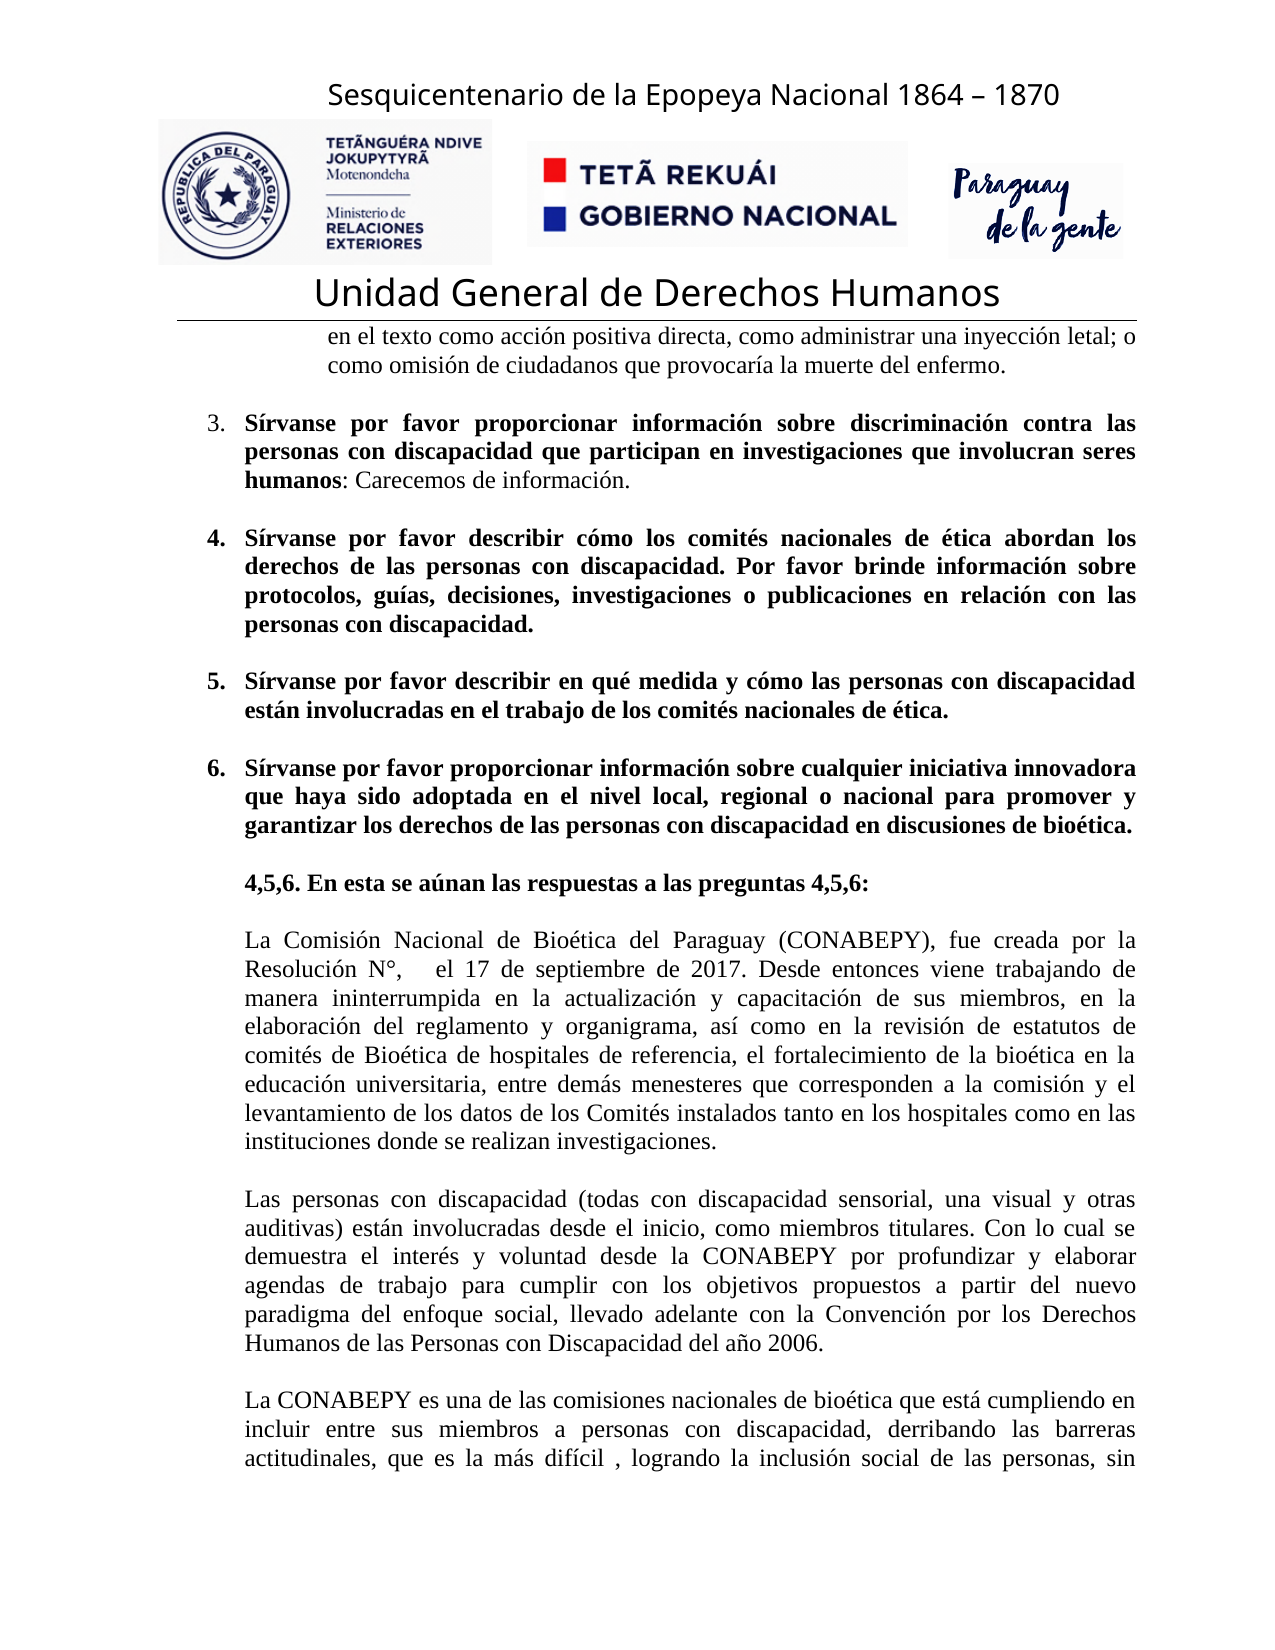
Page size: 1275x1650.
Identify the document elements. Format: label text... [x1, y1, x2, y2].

list Sírvanse por favor proporcionar información sobre cualquier iniciativa innovadora que haya sido adoptada en el nivel local, regional o nacional para promover y garantizar los derechos de las personas con discapacidad en discusiones de bioética. [207, 753, 1137, 839]
list Sírvanse por favor describir cómo los comités nacionales de ética abordan los derechos de las personas con discapacidad. Por favor brinde información sobre protocolos, guías, decisiones, investigaciones o publicaciones en relación con las personas con discapacidad. [207, 523, 1137, 638]
list Sírvanse por favor describir en qué medida y cómo las personas con discapacidad están involucradas en el trabajo de los comités nacionales de ética. [207, 666, 1137, 724]
picture [527, 141, 908, 247]
text Las personas con discapacidad (todas con discapacidad sensorial, una visual y otras auditivas) están involucradas desde el inicio, como miembros titulares. Con lo cual se demuestra el interés y voluntad desde la CONABEPY por profundizar y elaborar agendas de trabajo para cumplir con los objetivos propuestos a partir del nuevo paradigma del enfoque social, llevado adelante con la Convención por los Derechos Humanos de las Personas con Discapacidad del año 2006. [244, 1184, 1137, 1356]
picture [158, 119, 493, 265]
list Sírvanse por favor proporcionar información sobre discriminación contra las personas con discapacidad que participan en investigaciones que involucran seres humanos: Carecemos de información. [207, 408, 1137, 494]
text La Comisión Nacional de Bioética del Paraguay (CONABEPY), fue creada por la Resolución N°, el 17 de septiembre de 2017. Desde entonces viene trabajando de manera ininterrumpida en la actualización y capacitación de sus miembros, en la elaboración del reglamento y organigrama, así como en la revisión de estatutos de comités de Bioética de hospitales de referencia, el fortalecimiento de la bioética en la educación universitaria, entre demás menesteres que corresponden a la comisión y el levantamiento de los datos de los Comités instalados tanto en los hospitales como en las instituciones donde se realizan investigaciones. [244, 925, 1137, 1155]
picture [948, 163, 1124, 259]
text 4,5,6. En esta se aúnan las respuestas a las preguntas 4,5,6: [244, 868, 1137, 896]
